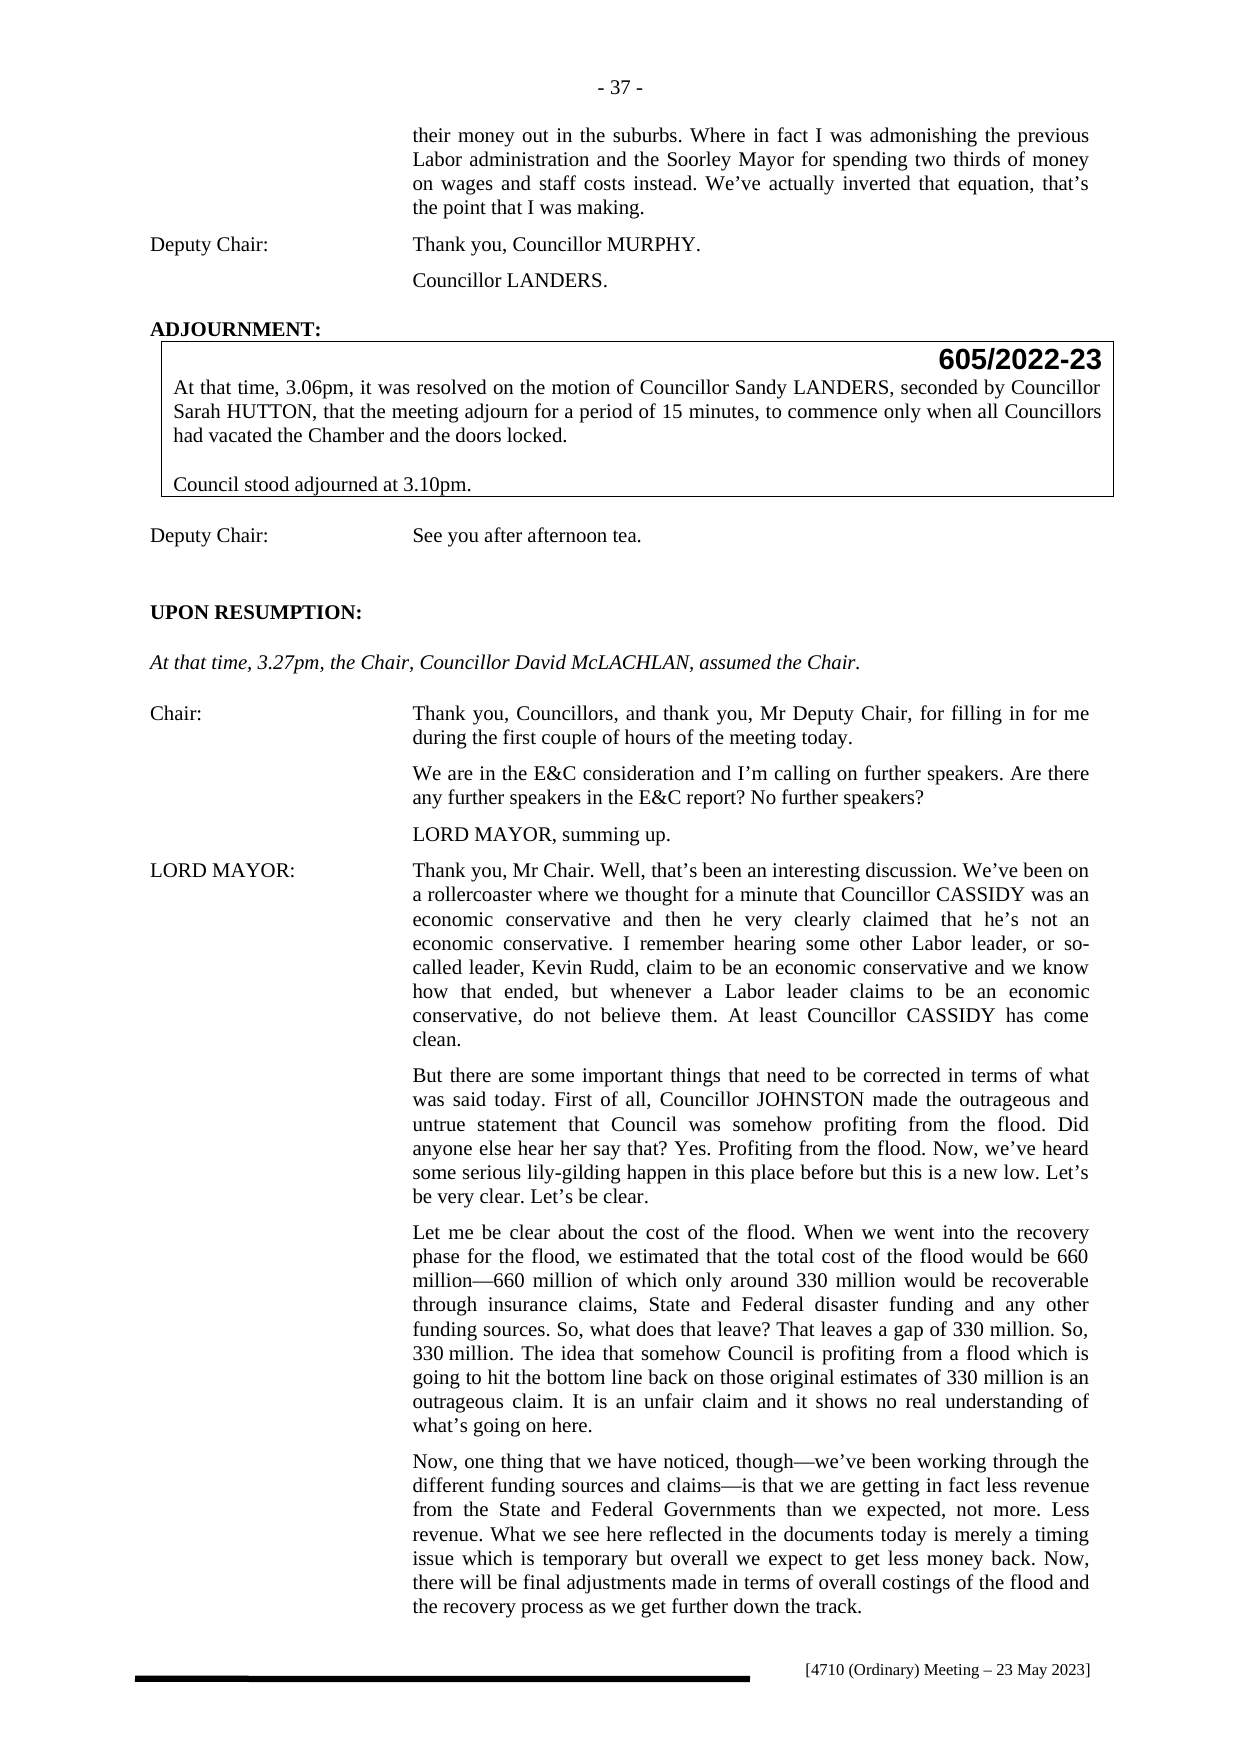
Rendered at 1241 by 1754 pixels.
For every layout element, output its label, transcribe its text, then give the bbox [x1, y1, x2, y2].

text Now, one thing that we have noticed, though—we’ve been working through the different funding sources and claims—is that we are getting in fact less revenue from the State and Federal Governments than we expected, not more. Less revenue. What we see here reflected in the documents today is merely a timing issue which is temporary but overall we expect to get less money back. Now, there will be final adjustments made in terms of overall costings of the flood and the recovery process as we get further down the track. [412, 1449, 1090, 1618]
text At that time, 3.27pm, the Chair, Councillor David McLACHLAN, assumed the Chair. [150, 650, 1090, 674]
text Deputy Chair: Thank you, Councillor MURPHY. [150, 232, 1090, 256]
text Councillor LANDERS. [150, 268, 1090, 292]
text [150, 123, 1090, 219]
table_header 605/2022-23 At that time, 3.06pm, it was resolved on the motion of Councillor Sandy LANDERS, seconded by Councillor Sarah HUTTON, that the meeting adjourn for a period of 15 minutes, to commence only when all Councillors had vacated the Chamber and the doors locked. Council stood adjourned at 3.10pm. [162, 342, 1113, 496]
text UPON RESUMPTION: [150, 600, 1090, 624]
text ADJOURNMENT: [150, 317, 1090, 341]
text Chair: Thank you, Councillors, and thank you, Mr Deputy Chair, for filling in for me during the first couple of hours of the meeting today. [150, 701, 1090, 749]
text LORD MAYOR, summing up. [150, 822, 1090, 846]
text Deputy Chair: See you after afternoon tea. [150, 523, 1090, 547]
text LORD MAYOR: Thank you, Mr Chair. Well, that’s been an interesting discussion. We’ve been on a rollercoaster where we thought for a minute that Councillor CASSIDY was an economic conservative and then he very clearly claimed that he’s not an economic conservative. I remember hearing some other Labor leader, or so-called leader, Kevin Rudd, claim to be an economic conservative and we know how that ended, but whenever a Labor leader claims to be an economic conservative, do not believe them. At least Councillor CASSIDY has come clean. [150, 858, 1090, 1051]
text But there are some important things that need to be corrected in terms of what was said today. First of all, Councillor JOHNSTON made the outrageous and untrue statement that Council was somehow profiting from the flood. Did anyone else hear her say that? Yes. Profiting from the flood. Now, we’ve heard some serious lily-gilding happen in this place before but this is a new low. Let’s be very clear. Let’s be clear. [412, 1063, 1090, 1208]
text We are in the E&C consideration and I’m calling on further speakers. Are there any further speakers in the E&C report? No further speakers? [150, 761, 1090, 809]
text Let me be clear about the cost of the flood. When we went into the recovery phase for the flood, we estimated that the total cost of the flood would be 660 million—660 million of which only around 330 million would be recoverable through insurance claims, State and Federal disaster funding and any other funding sources. So, what does that leave? That leaves a gap of 330 million. So, 330 million. The idea that somehow Council is profiting from a flood which is going to hit the bottom line back on those original estimates of 330 million is an outrageous claim. It is an unfair claim and it shows no real understanding of what’s going on here. [412, 1220, 1090, 1437]
